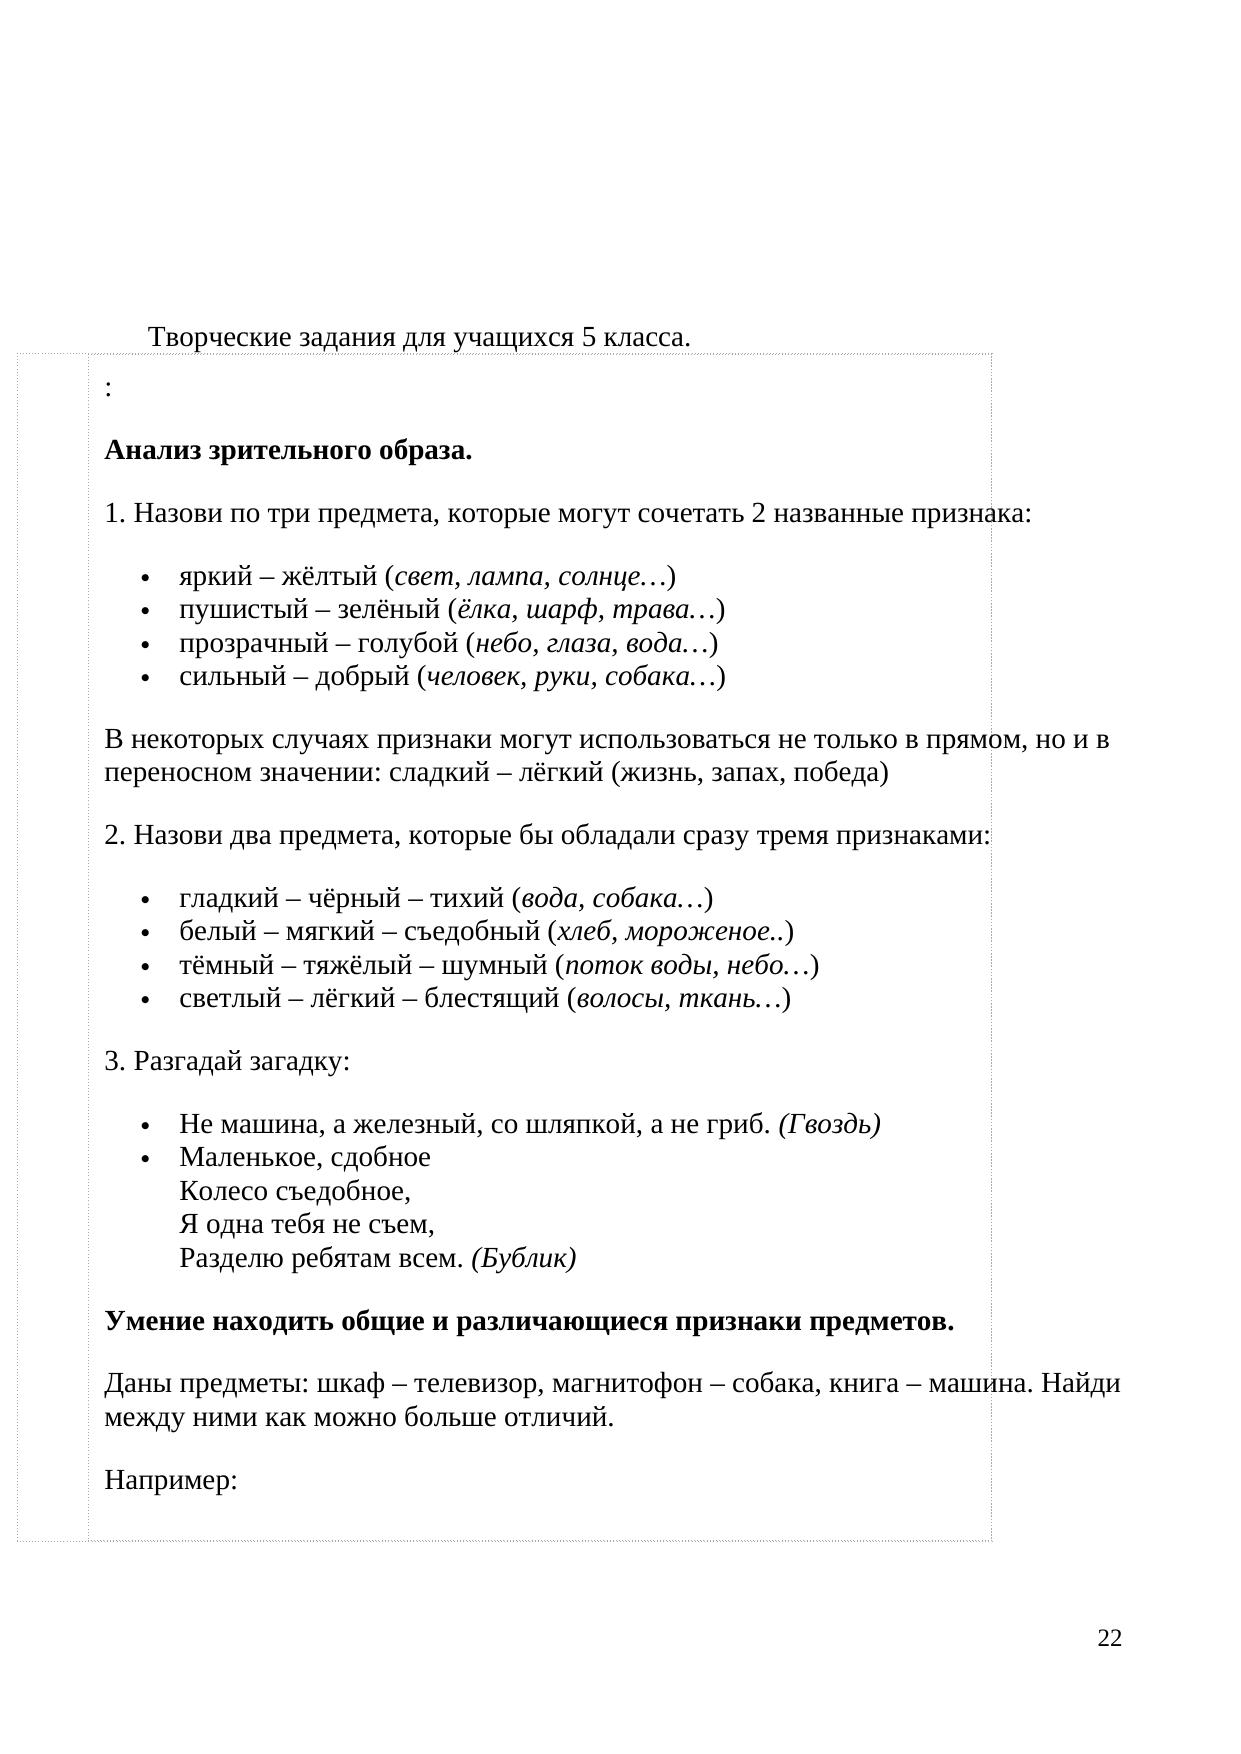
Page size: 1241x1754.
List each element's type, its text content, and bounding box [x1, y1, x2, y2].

table_header [17, 353, 992, 1541]
text Творческие задания для учащихся 5 класса. [148, 319, 1122, 353]
